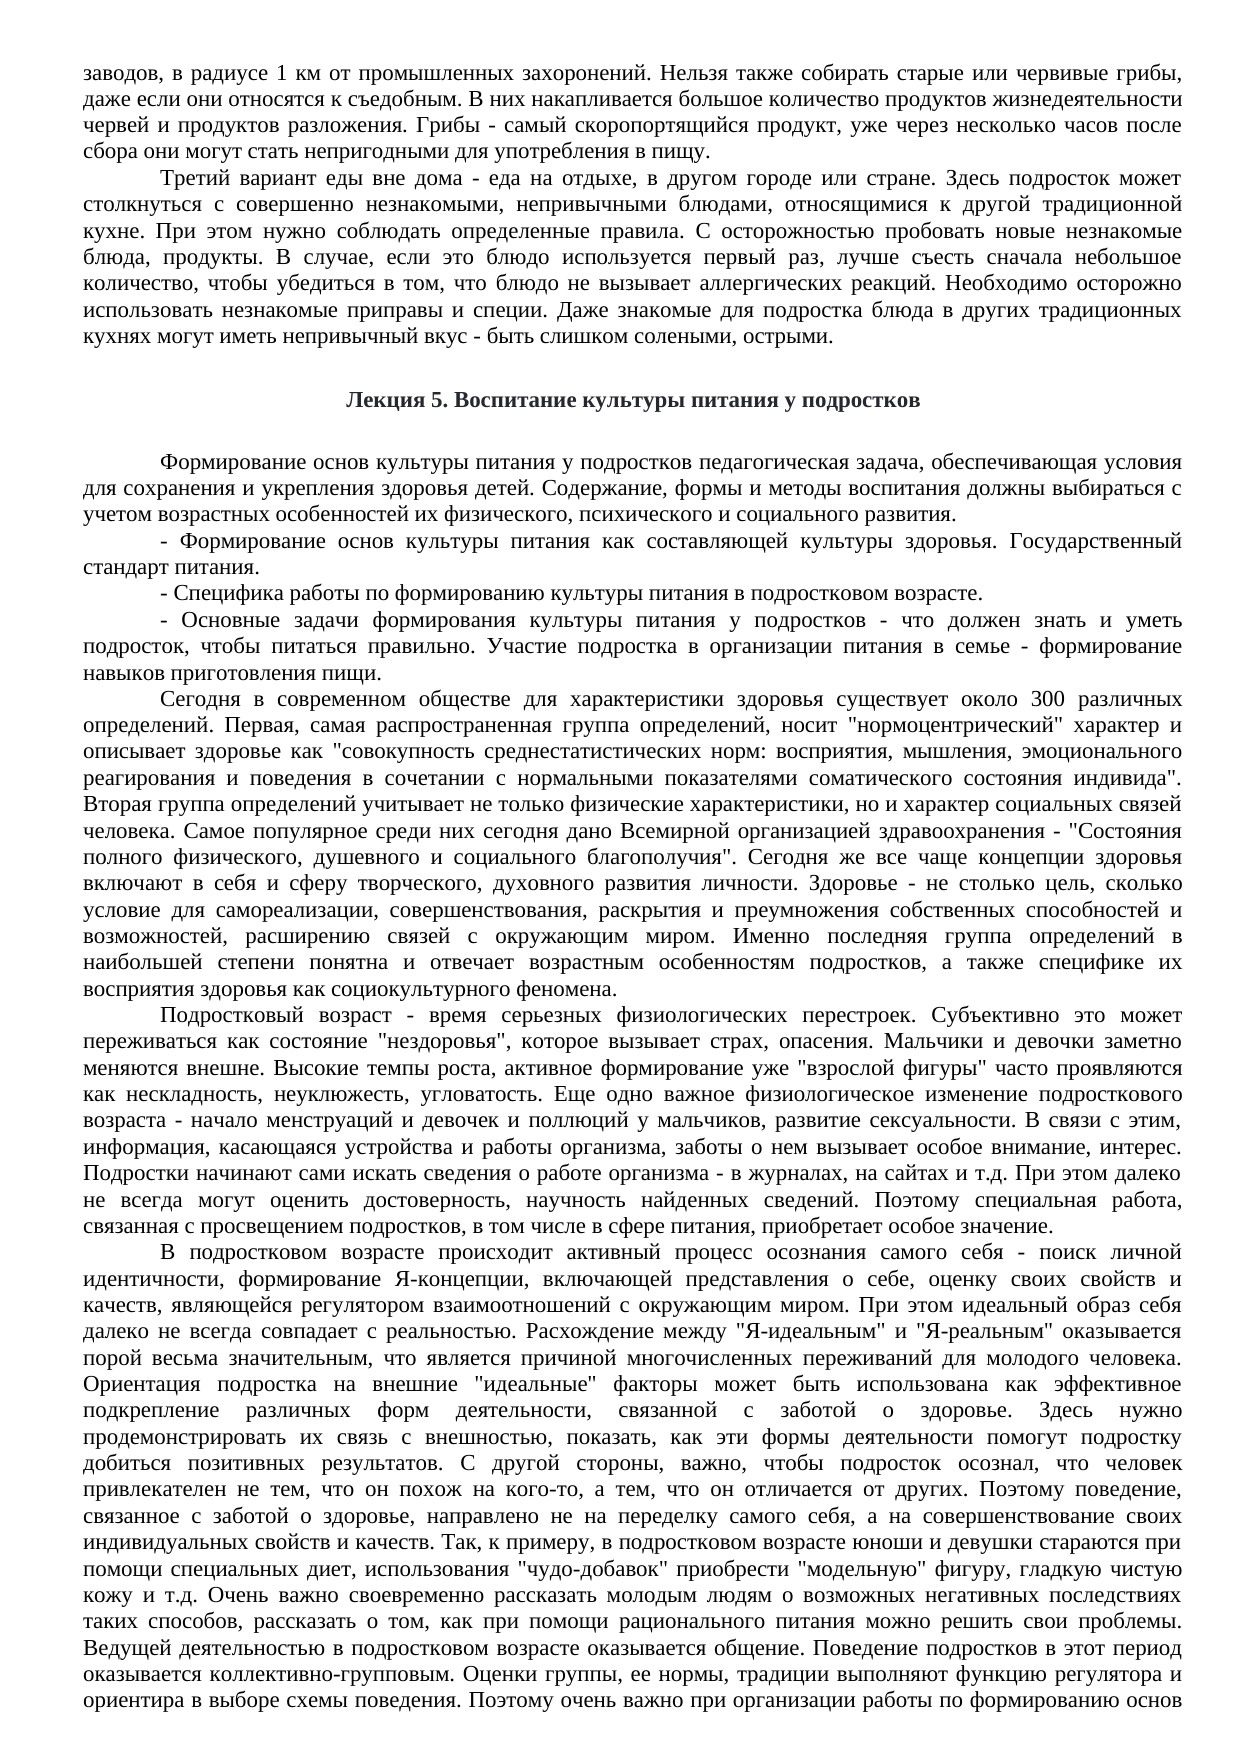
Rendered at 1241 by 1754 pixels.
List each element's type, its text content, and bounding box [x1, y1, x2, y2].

text - Формирование основ культуры питания как составляющей культуры здоровья. Государственный стандарт питания. [83, 527, 1184, 579]
text Сегодня в современном обществе для характеристики здоровья существует около 300 различных определений. Первая, самая распространенная группа определений, носит "нормоцентрический" характер и описывает здоровье как "совокупность среднестатистических норм: восприятия, мышления, эмоционального реагирования и поведения в сочетании с нормальными показателями соматического состояния индивида". Вторая группа определений учитывает не только физические характеристики, но и характер социальных связей человека. Самое популярное среди них сегодня дано Всемирной организацией здравоохранения - "Состояния полного физического, душевного и социального благополучия". Сегодня же все чаще концепции здоровья включают в себя и сферу творческого, духовного развития личности. Здоровье - не столько цель, сколько условие для самореализации, совершенствования, раскрытия и преумножения собственных способностей и возможностей, расширению связей с окружающим миром. Именно последняя группа определений в наибольшей степени понятна и отвечает возрастным особенностям подростков, а также специфике их восприятия здоровья как социокультурного феномена. [83, 685, 1184, 1001]
text Третий вариант еды вне дома - еда на отдыхе, в другом городе или стране. Здесь подросток может столкнуться с совершенно незнакомыми, непривычными блюдами, относящимися к другой традиционной кухне. При этом нужно соблюдать определенные правила. С осторожностью пробовать новые незнакомые блюда, продукты. В случае, если это блюдо используется первый раз, лучше съесть сначала небольшое количество, чтобы убедиться в том, что блюдо не вызывает аллергических реакций. Необходимо осторожно использовать незнакомые приправы и специи. Даже знакомые для подростка блюда в других традиционных кухнях могут иметь непривычный вкус - быть слишком солеными, острыми. [83, 164, 1184, 348]
text - Специфика работы по формированию культуры питания в подростковом возрасте. [83, 579, 1184, 606]
text - Основные задачи формирования культуры питания у подростков - что должен знать и уметь подросток, чтобы питаться правильно. Участие подростка в организации питания в семье - формирование навыков приготовления пищи. [83, 606, 1184, 685]
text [83, 1238, 1184, 1713]
text Формирование основ культуры питания у подростков педагогическая задача, обеспечивающая условия для сохранения и укрепления здоровья детей. Содержание, формы и методы воспитания должны выбираться с учетом возрастных особенностей их физического, психического и социального развития. [83, 448, 1184, 527]
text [83, 58, 1184, 164]
text Подростковый возраст - время серьезных физиологических перестроек. Субъективно это может переживаться как состояние "нездоровья", которое вызывает страх, опасения. Мальчики и девочки заметно меняются внешне. Высокие темпы роста, активное формирование уже "взрослой фигуры" часто проявляются как нескладность, неуклюжесть, угловатость. Еще одно важное физиологическое изменение подросткового возраста - начало менструаций и девочек и поллюций у мальчиков, развитие сексуальности. В связи с этим, информация, касающаяся устройства и работы организма, заботы о нем вызывает особое внимание, интерес. Подростки начинают сами искать сведения о работе организма - в журналах, на сайтах и т.д. При этом далеко не всегда могут оценить достоверность, научность найденных сведений. Поэтому специальная работа, связанная с просвещением подростков, в том числе в сфере питания, приобретает особое значение. [83, 1001, 1184, 1238]
text Лекция 5. Воспитание культуры питания у подростков [83, 386, 1184, 412]
